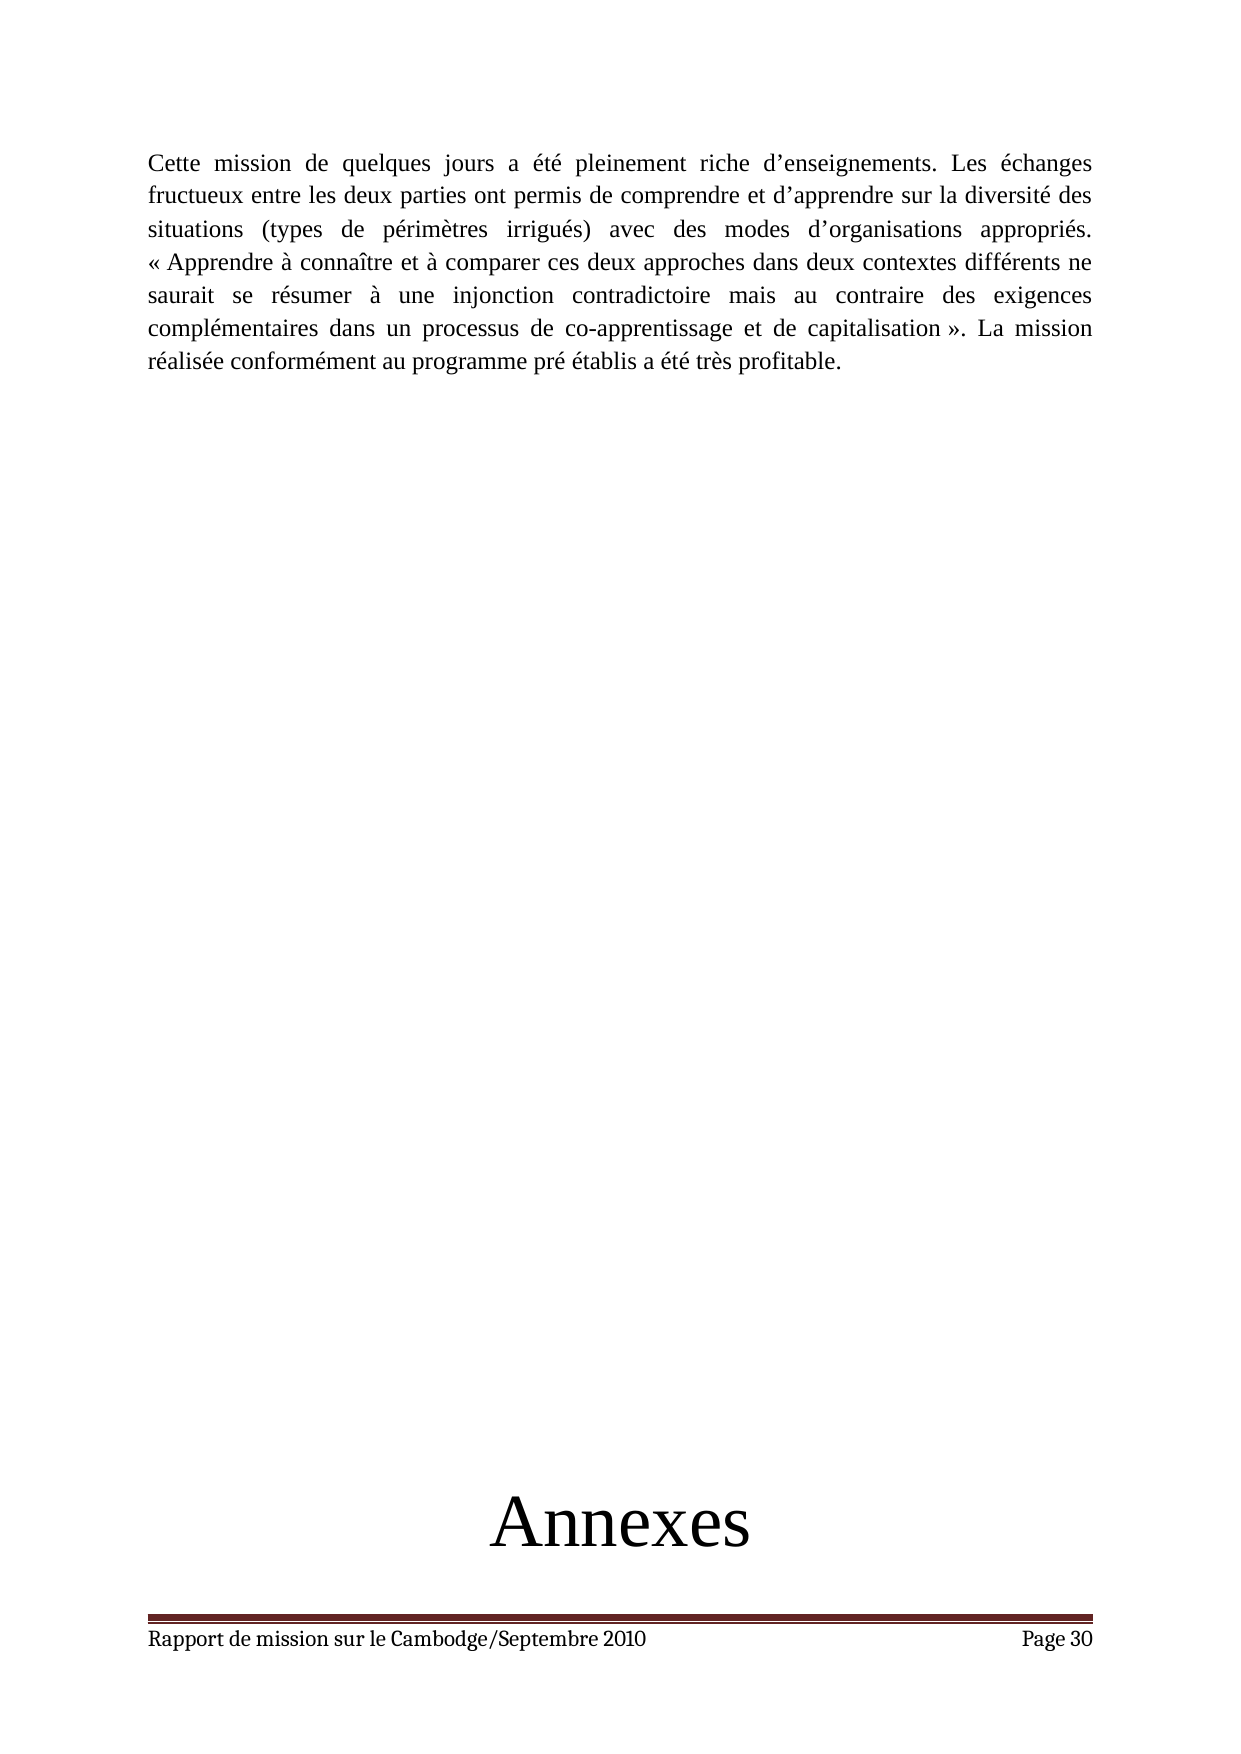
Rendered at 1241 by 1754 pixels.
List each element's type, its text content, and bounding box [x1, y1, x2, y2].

text Cette mission de quelques jours a été pleinement riche d’enseignements. Les échanges fructueux entre les deux parties ont permis de comprendre et d’apprendre sur la diversité des situations (types de périmètres irrigués) avec des modes d’organisations appropriés. « Apprendre à connaître et à comparer ces deux approches dans deux contextes différents ne saurait se résumer à une injonction contradictoire mais au contraire des exigences complémentaires dans un processus de co-apprentissage et de capitalisation ». La mission réalisée conformément au programme pré établis a été très profitable. [148, 148, 1093, 374]
text Annexes [148, 1477, 1093, 1563]
